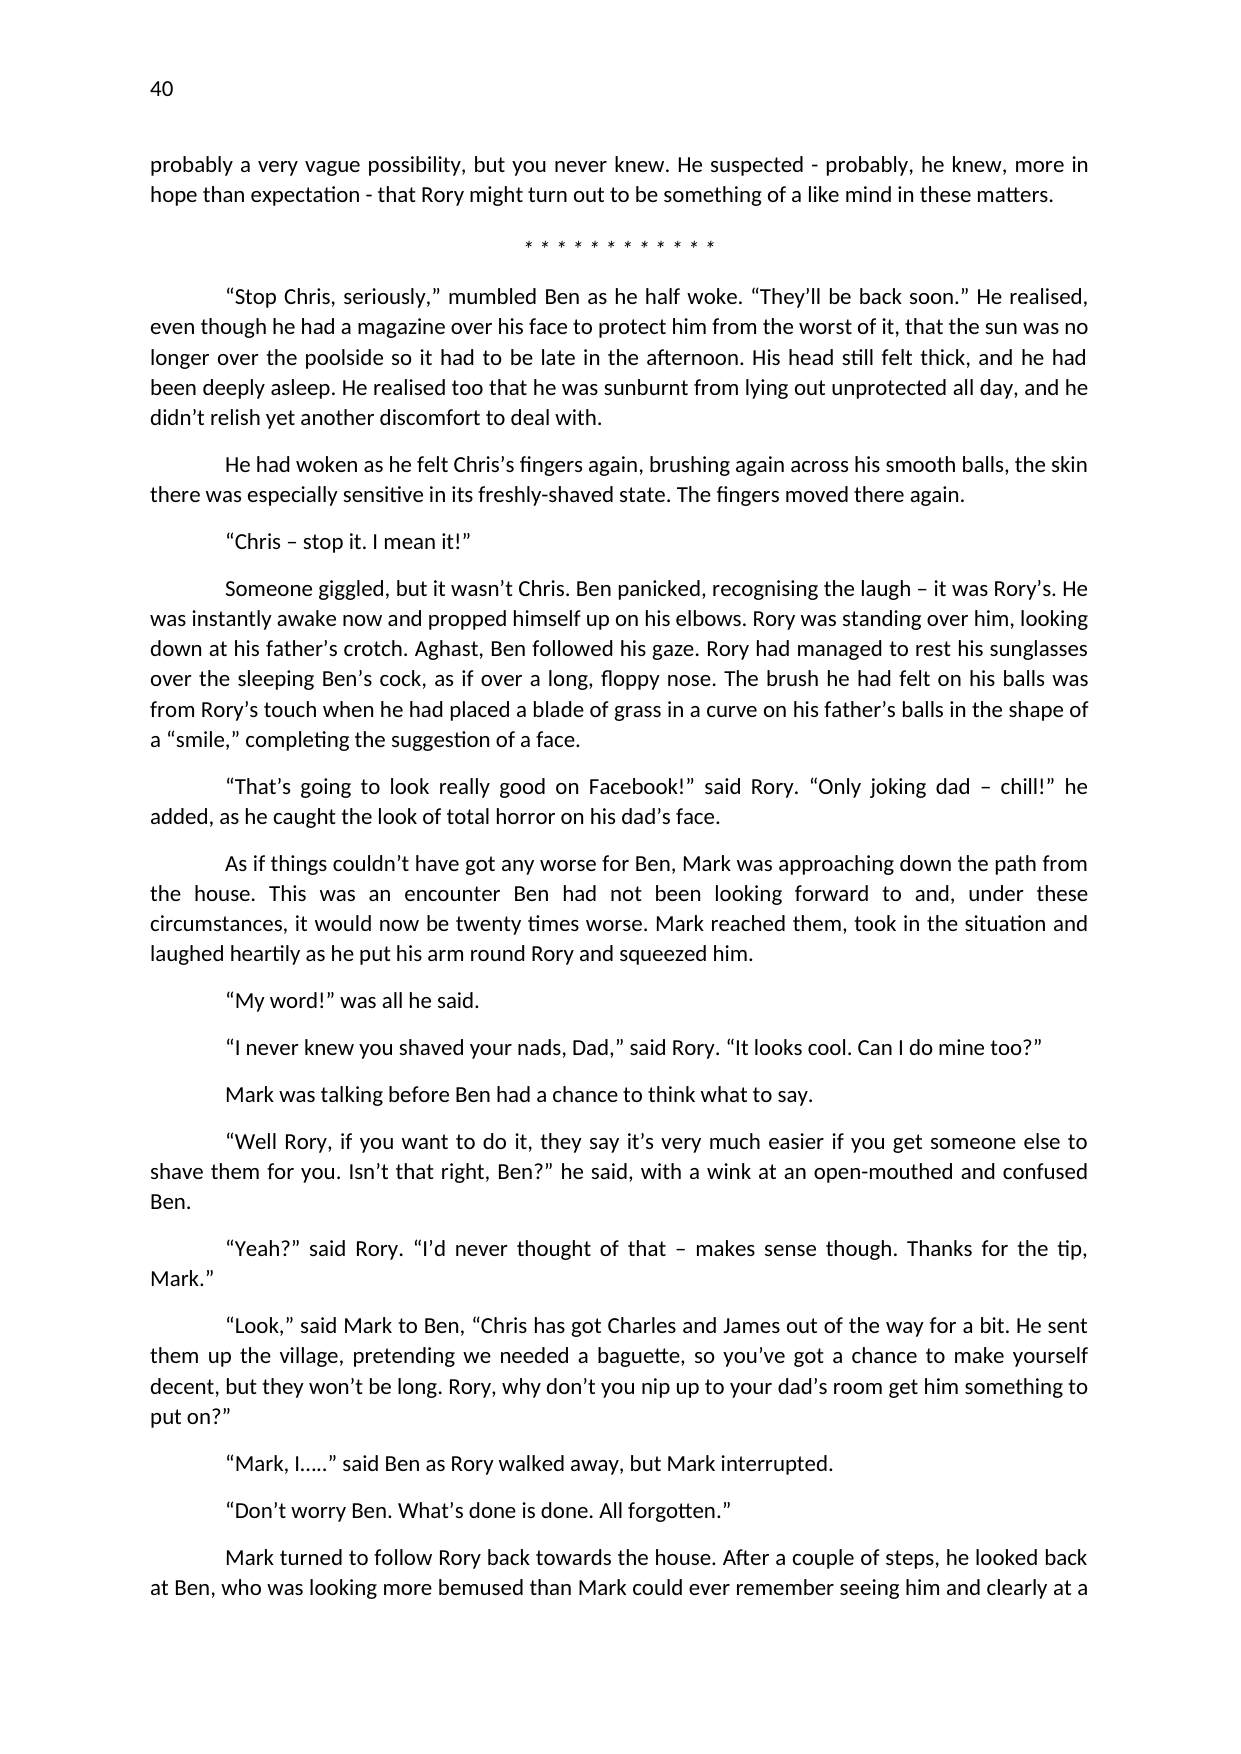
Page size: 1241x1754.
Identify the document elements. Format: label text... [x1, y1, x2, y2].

text * * * * * * * * * * * * [150, 235, 1090, 263]
text “Don’t worry Ben. What’s done is done. All forgotten.” [150, 1496, 1090, 1524]
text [150, 1543, 1090, 1601]
text “Yeah?” said Rory. “I’d never thought of that – makes sense though. Thanks for the tip, Mark.” [150, 1234, 1090, 1293]
text Someone giggled, but it wasn’t Chris. Ben panicked, recognising the laugh – it was Rory’s. He was instantly awake now and propped himself up on his elbows. Rory was standing over him, looking down at his father’s crotch. Aghast, Ben followed his gaze. Rory had managed to rest his sunglasses over the sleeping Ben’s cock, as if over a long, floppy nose. The brush he had felt on his balls was from Rory’s touch when he had placed a blade of grass in a curve on his father’s balls in the shape of a “smile,” completing the suggestion of a face. [150, 574, 1090, 753]
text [150, 150, 1090, 208]
text “Mark, I…..” said Ben as Rory walked away, but Mark interrupted. [150, 1449, 1090, 1477]
text “Stop Chris, seriously,” mumbled Ben as he half woke. “They’ll be back soon.” He realised, even though he had a magazine over his face to protect him from the worst of it, that the sun was no longer over the poolside so it had to be late in the afternoon. His head still felt thick, and he had been deeply asleep. He realised too that he was sunburnt from lying out unprotected all day, and he didn’t relish yet another discomfort to deal with. [150, 282, 1090, 431]
text He had woken as he felt Chris’s fingers again, brushing again across his smooth balls, the skin there was especially sensitive in its freshly-shaved state. The fingers moved there again. [150, 450, 1090, 508]
text “I never knew you shaved your nads, Dad,” said Rory. “It looks cool. Can I do mine too?” [150, 1033, 1090, 1061]
text “Well Rory, if you want to do it, they say it’s very much easier if you get someone else to shave them for you. Isn’t that right, Ben?” he said, with a wink at an open-mouthed and confused Ben. [150, 1127, 1090, 1216]
text “Chris – stop it. I mean it!” [150, 527, 1090, 555]
text Mark was talking before Ben had a chance to think what to say. [150, 1080, 1090, 1108]
text “Look,” said Mark to Ben, “Chris has got Charles and James out of the way for a bit. He sent them up the village, pretending we needed a baguette, so you’ve got a chance to make yourself decent, but they won’t be long. Rory, why don’t you nip up to your dad’s room get him something to put on?” [150, 1311, 1090, 1430]
text “My word!” was all he said. [150, 986, 1090, 1014]
text As if things couldn’t have got any worse for Ben, Mark was approaching down the path from the house. This was an encounter Ben had not been looking forward to and, under these circumstances, it would now be twenty times worse. Mark reached them, took in the situation and laughed heartily as he put his arm round Rory and squeezed him. [150, 849, 1090, 968]
text “That’s going to look really good on Facebook!” said Rory. “Only joking dad – chill!” he added, as he caught the look of total horror on his dad’s face. [150, 772, 1090, 830]
